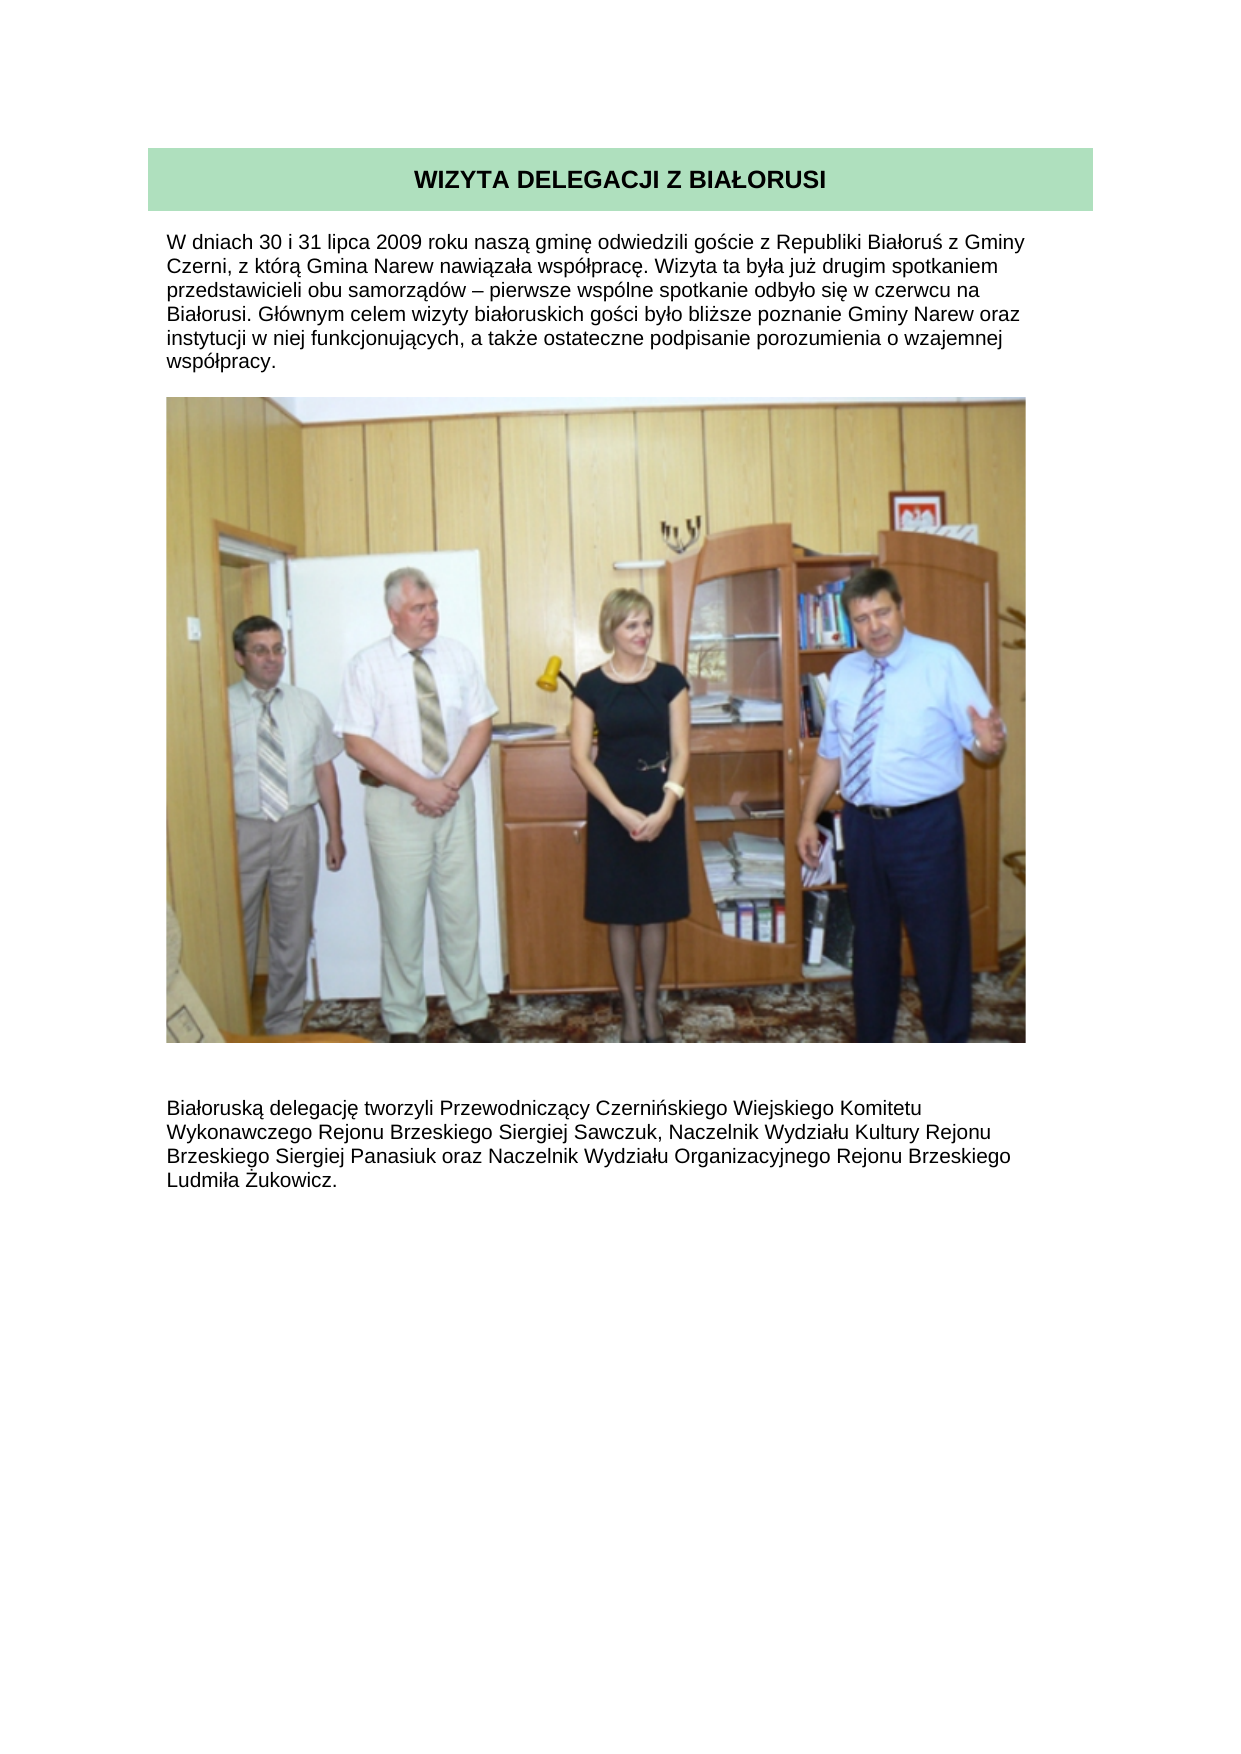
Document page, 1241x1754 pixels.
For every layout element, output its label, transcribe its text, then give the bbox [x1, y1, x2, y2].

table_header Wizyta delegacji z Białorusi [148, 148, 1093, 211]
picture [166, 397, 1026, 1043]
table_cell [148, 211, 1093, 1263]
